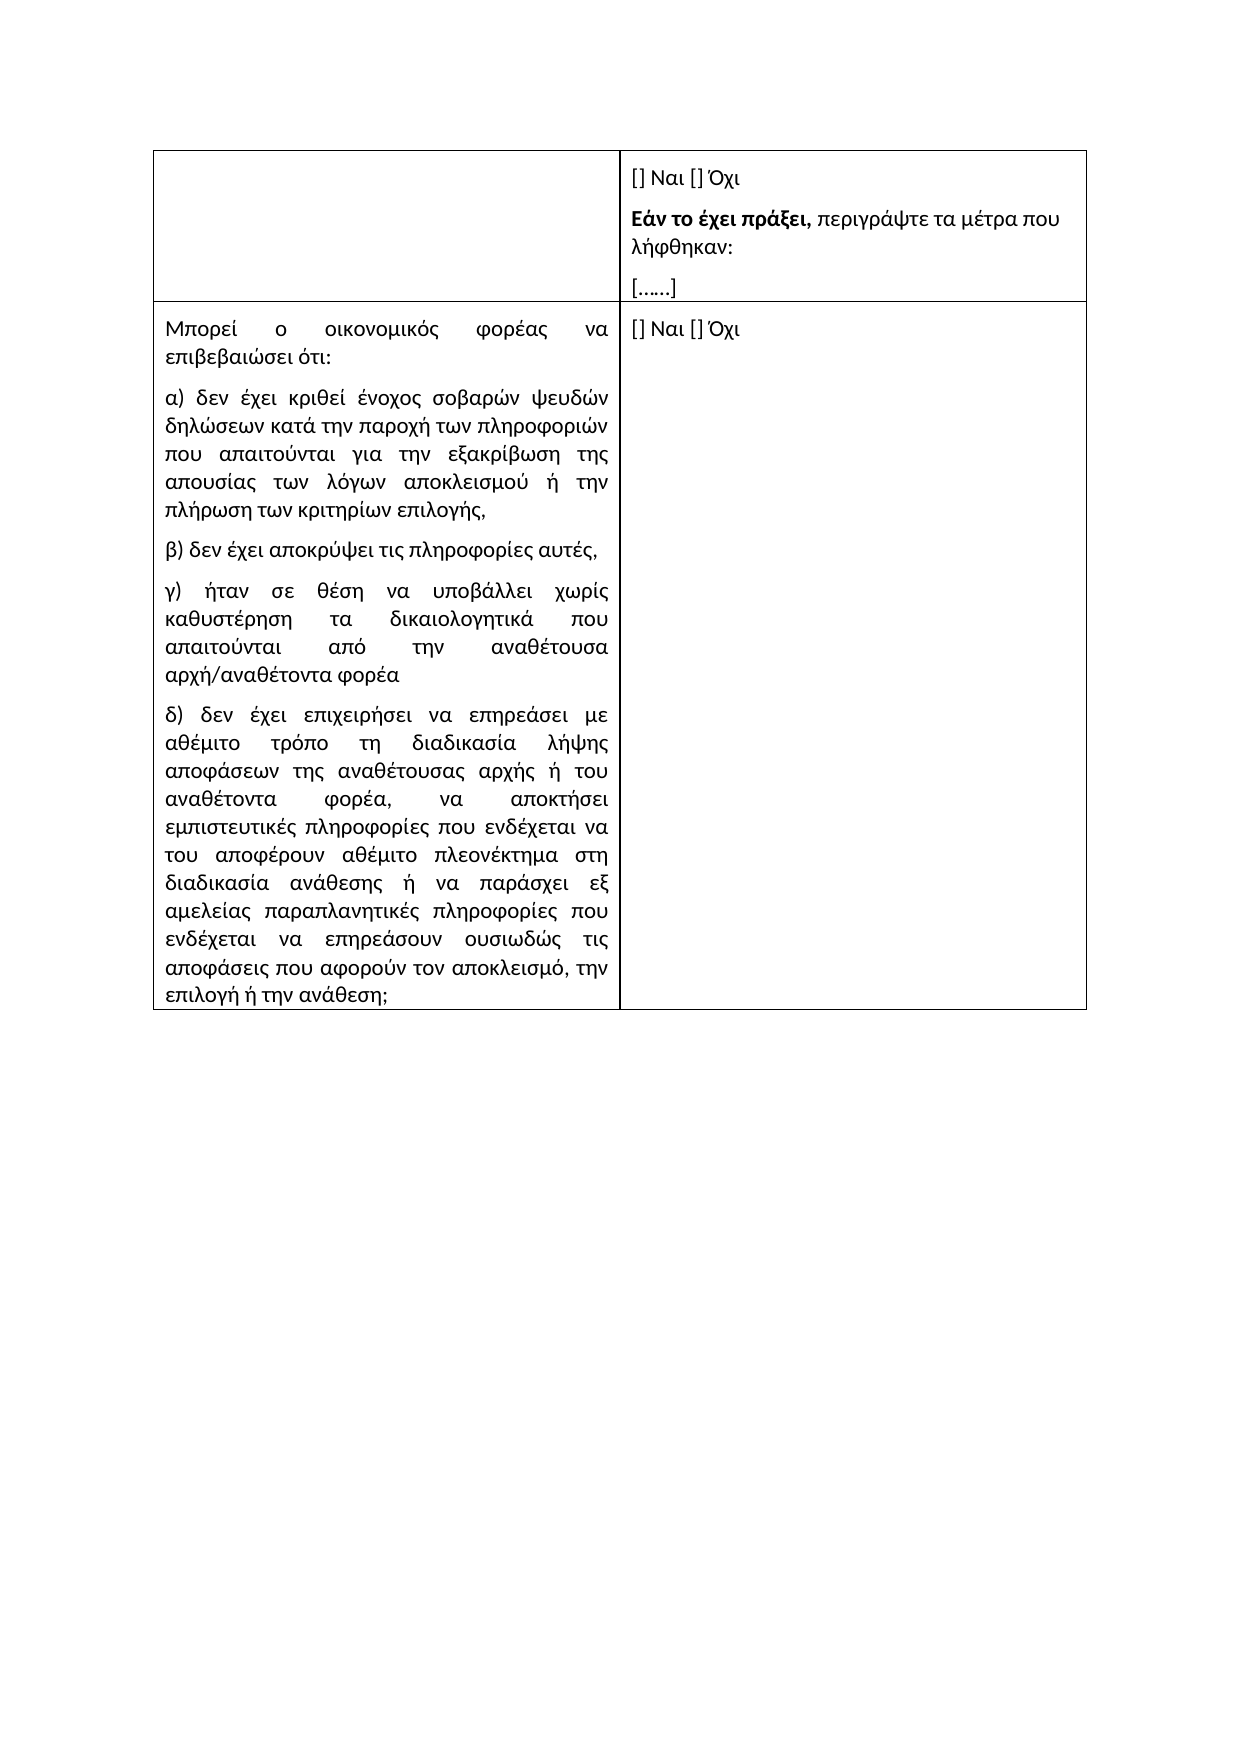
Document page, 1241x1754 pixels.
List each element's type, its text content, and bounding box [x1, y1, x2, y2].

table_cell [] Ναι [] Όχι [621, 302, 1086, 1009]
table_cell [621, 151, 1086, 301]
table_cell Μπορεί ο οικονομικός φορέας να επιβεβαιώσει ότι: α) δεν έχει κριθεί ένοχος σοβαρών ψευδών δηλώσεων κατά την παροχή των πληροφοριών που απαιτούνται για την εξακρίβωση της απουσίας των λόγων αποκλεισμού ή την πλήρωση των κριτηρίων επιλογής, β) δεν έχει αποκρύψει τις πληροφορίες αυτές, γ) ήταν σε θέση να υποβάλλει χωρίς καθυστέρηση τα δικαιολογητικά που απαιτούνται από την αναθέτουσα αρχή/αναθέτοντα φορέα δ) δεν έχει επιχειρήσει να επηρεάσει με αθέμιτο τρόπο τη διαδικασία λήψης αποφάσεων της αναθέτουσας αρχής ή του αναθέτοντα φορέα, να αποκτήσει εμπιστευτικές πληροφορίες που ενδέχεται να του αποφέρουν αθέμιτο πλεονέκτημα στη διαδικασία ανάθεσης ή να παράσχει εξ αμελείας παραπλανητικές πληροφορίες που ενδέχεται να επηρεάσουν ουσιωδώς τις αποφάσεις που αφορούν τον αποκλεισμό, την επιλογή ή την ανάθεση; [154, 302, 619, 1009]
